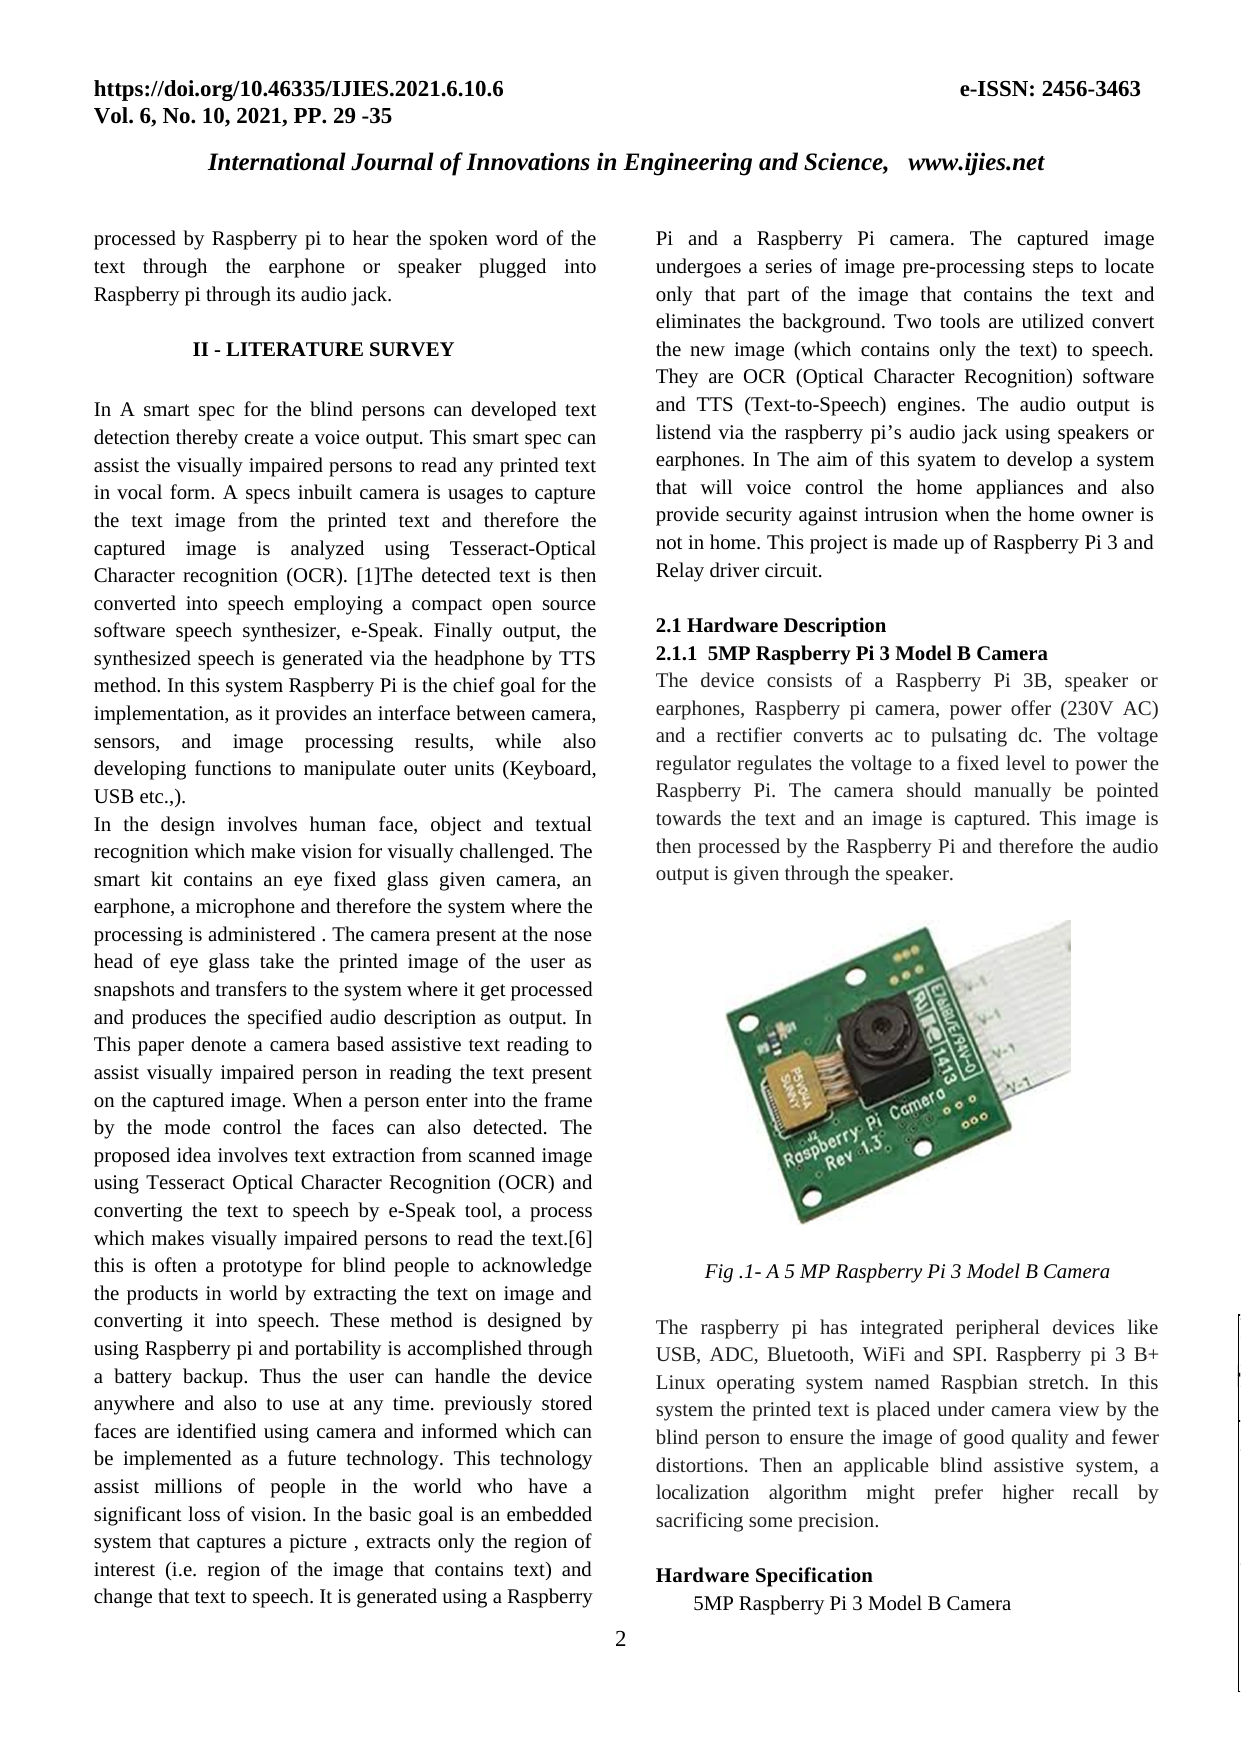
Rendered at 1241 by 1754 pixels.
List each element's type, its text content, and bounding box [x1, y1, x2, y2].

text The raspberry pi has integrated peripheral devices like USB, ADC, Bluetooth, WiFi and SPI. Raspberry pi 3 B+ Linux operating system named Raspbian stretch. In this system the printed text is placed under camera view by the blind person to ensure the image of good quality and fewer distortions. Then an applicable blind assistive system, a localization algorithm might prefer higher recall by sacrificing some precision. [656, 1314, 1159, 1532]
text In the design involves human face, object and textual recognition which make vision for visually challenged. The smart kit contains an eye fixed glass given camera, an earphone, a microphone and therefore the system where the processing is administered . The camera present at the nose head of eye glass take the printed image of the user as snapshots and transfers to the system where it get processed and produces the specified audio description as output. In This paper denote a camera based assistive text reading to assist visually impaired person in reading the text present on the captured image. When a person enter into the frame by the mode control the faces can also detected. The proposed idea involves text extraction from scanned image using Tesseract Optical Character Recognition (OCR) and converting the text to speech by e-Speak tool, a process which makes visually impaired persons to read the text.[6] this is often a prototype for blind people to acknowledge the products in world by extracting the text on image and converting it into speech. These method is designed by using Raspberry pi and portability is accomplished through a battery backup. Thus the user can handle the device anywhere and also to use at any time. previously stored faces are identified using camera and informed which can be implemented as a future technology. This technology assist millions of people in the world who have a significant loss of vision. In the basic goal is an embedded system that captures a picture , extracts only the region of interest (i.e. region of the image that contains text) and change that text to speech. It is generated using a Raspberry Pi and a Raspberry Pi camera. The captured image undergoes a series of image pre-processing steps to locate only that part of the image that contains the text and eliminates the background. Two tools are utilized convert the new image (which contains only the text) to speech. They are OCR (Optical Character Recognition) software and TTS (Text-to-Speech) engines. The audio output is listend via the raspberry pi’s audio jack using speakers or earphones. In The aim of this syatem to develop a system that will voice control the home appliances and also provide security against intrusion when the home owner is not in home. This project is made up of Raspberry Pi 3 and Relay driver circuit. [656, 226, 1155, 582]
text In A smart spec for the blind persons can developed text detection thereby create a voice output. This smart spec can assist the visually impaired persons to read any printed text in vocal form. A specs inbuilt camera is usages to capture the text image from the printed text and therefore the captured image is analyzed using Tesseract-Optical Character recognition (OCR). [1]The detected text is then converted into speech employing a compact open source software speech synthesizer, e-Speak. Finally output, the synthesized speech is generated via the headphone by TTS method. In this system Raspberry Pi is the chief goal for the implementation, as it provides an interface between camera, sensors, and image processing results, while also developing functions to manipulate outer units (Keyboard, USB etc.,). [94, 397, 597, 808]
text Fig .1- A 5 MP Raspberry Pi 3 Model B Camera [656, 1259, 1159, 1283]
text 2.1 Hardware Description [656, 613, 1159, 637]
text Hardware Specification [656, 1563, 1159, 1587]
text In the design involves human face, object and textual recognition which make vision for visually challenged. The smart kit contains an eye fixed glass given camera, an earphone, a microphone and therefore the system where the processing is administered . The camera present at the nose head of eye glass take the printed image of the user as snapshots and transfers to the system where it get processed and produces the specified audio description as output. In This paper denote a camera based assistive text reading to assist visually impaired person in reading the text present on the captured image. When a person enter into the frame by the mode control the faces can also detected. The proposed idea involves text extraction from scanned image using Tesseract Optical Character Recognition (OCR) and converting the text to speech by e-Speak tool, a process which makes visually impaired persons to read the text.[6] this is often a prototype for blind people to acknowledge the products in world by extracting the text on image and converting it into speech. These method is designed by using Raspberry pi and portability is accomplished through a battery backup. Thus the user can handle the device anywhere and also to use at any time. previously stored faces are identified using camera and informed which can be implemented as a future technology. This technology assist millions of people in the world who have a significant loss of vision. In the basic goal is an embedded system that captures a picture , extracts only the region of interest (i.e. region of the image that contains text) and change that text to speech. It is generated using a Raspberry Pi and a Raspberry Pi camera. The captured image undergoes a series of image pre-processing steps to locate only that part of the image that contains the text and eliminates the background. Two tools are utilized convert the new image (which contains only the text) to speech. They are OCR (Optical Character Recognition) software and TTS (Text-to-Speech) engines. The audio output is listend via the raspberry pi’s audio jack using speakers or earphones. In The aim of this syatem to develop a system that will voice control the home appliances and also provide security against intrusion when the home owner is not in home. This project is made up of Raspberry Pi 3 and Relay driver circuit. [94, 811, 593, 1608]
text 5MP Raspberry Pi 3 Model B Camera [693, 1591, 1159, 1615]
text 2.1.1 5MP Raspberry Pi 3 Model B Camera [656, 640, 1159, 664]
text II - LITERATURE SURVEY [94, 337, 553, 361]
text The device consists of a Raspberry Pi 3B, speaker or earphones, Raspberry pi camera, power offer (230V AC) and a rectifier converts ac to pulsating dc. The voltage regulator regulates the voltage to a fixed level to power the Raspberry Pi. The camera should manually be pointed towards the text and an image is captured. This image is then processed by the Raspberry Pi and therefore the audio output is given through the speaker. [656, 668, 1159, 885]
picture [723, 918, 1072, 1228]
